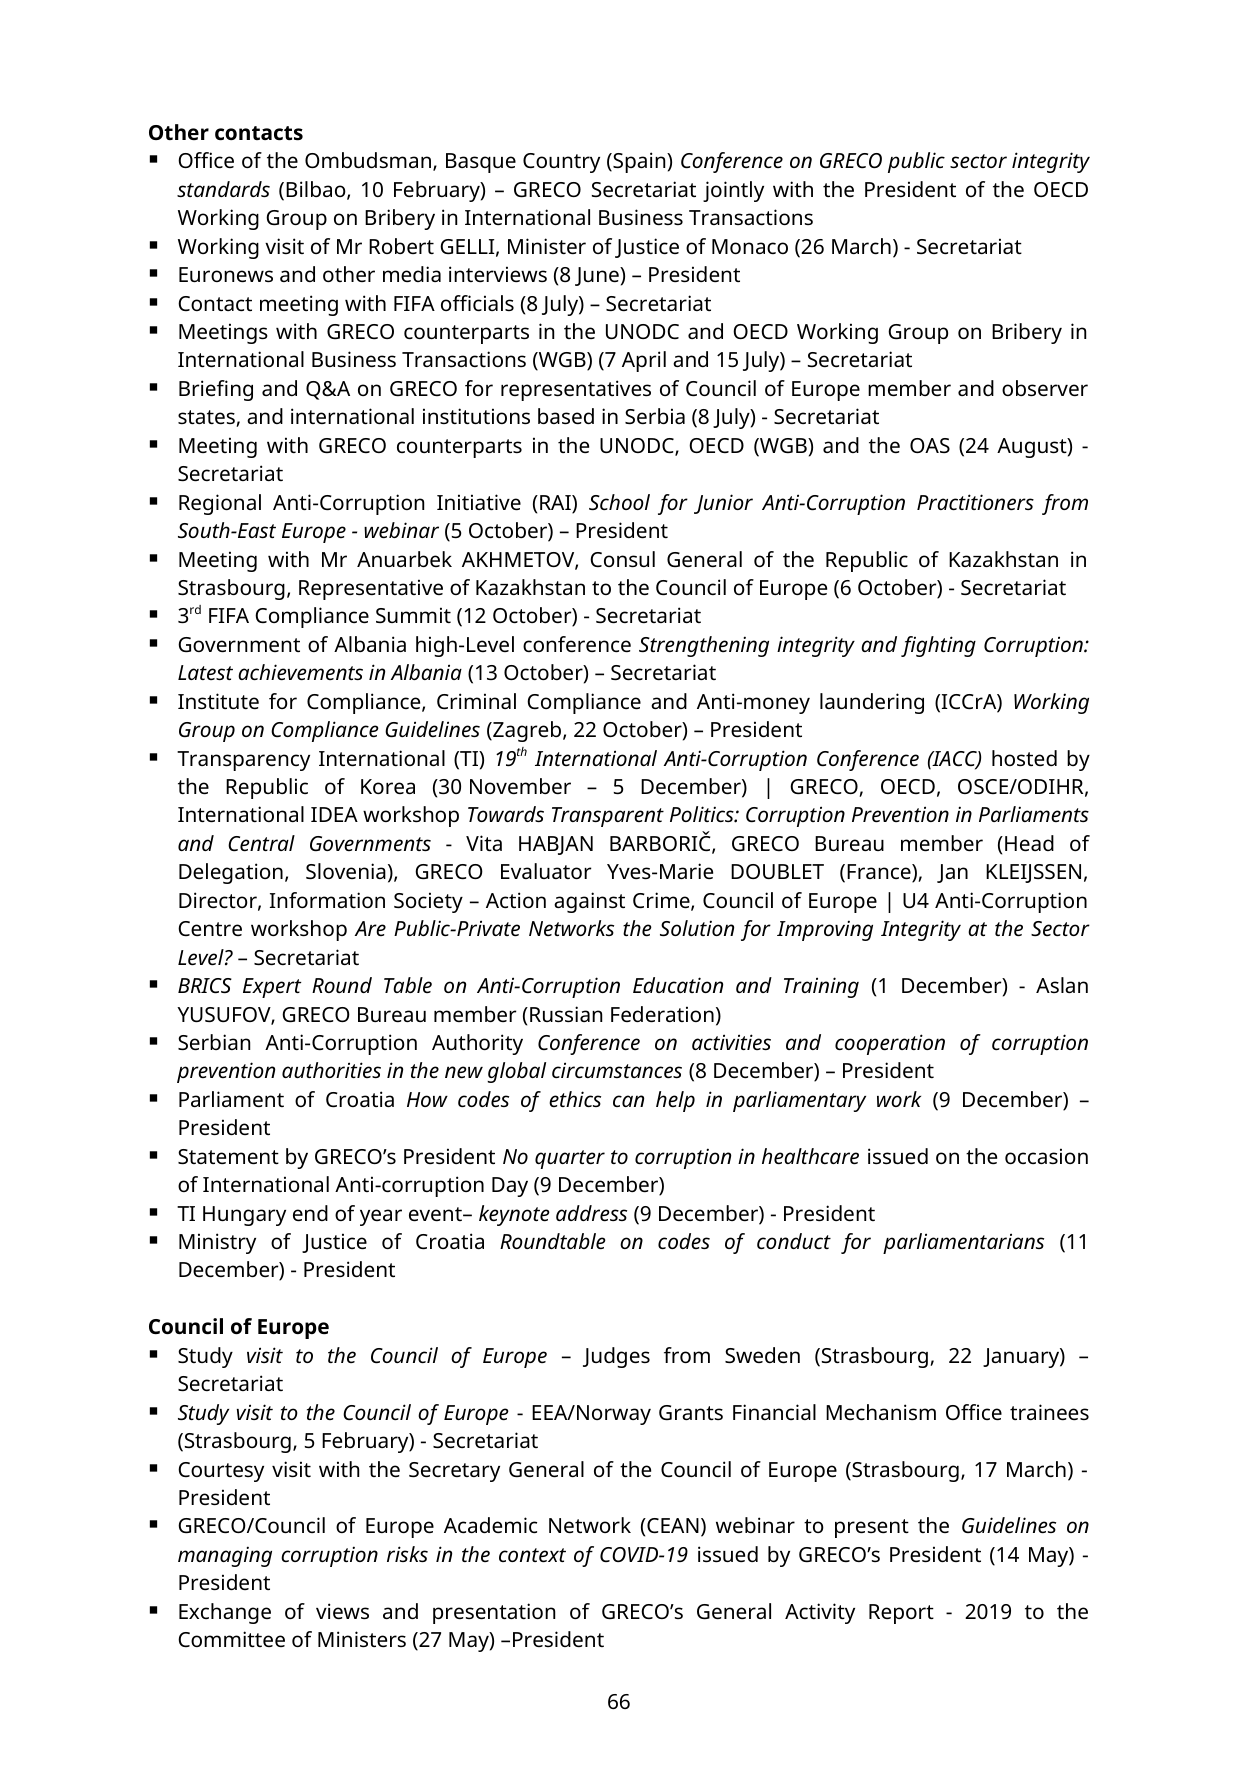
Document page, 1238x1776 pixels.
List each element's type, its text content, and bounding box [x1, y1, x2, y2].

list Study visit to the Council of Europe - EEA/Norway Grants Financial Mechanism Office trainees (Strasbourg, 5 February) - Secretariat [148, 1398, 1090, 1455]
list Courtesy visit with the Secretary General of the Council of Europe (Strasbourg, 17 March) - President [148, 1455, 1090, 1512]
list TI Hungary end of year event– keynote address (9 December) - President [148, 1199, 1090, 1227]
list Briefing and Q&A on GRECO for representatives of Council of Europe member and observer states, and international institutions based in Serbia (8 July) - Secretariat [148, 374, 1090, 431]
list Contact meeting with FIFA officials (8 July) – Secretariat [148, 289, 1090, 317]
text Other contacts [148, 118, 1090, 147]
list Statement by GRECO’s President No quarter to corruption in healthcare issued on the occasion of International Anti-corruption Day (9 December) [148, 1142, 1090, 1199]
list Ministry of Justice of Croatia Roundtable on codes of conduct for parliamentarians (11 December) - President [148, 1227, 1090, 1284]
list Regional Anti-Corruption Initiative (RAI) School for Junior Anti-Corruption Practitioners from South-East Europe - webinar (5 October) – President [148, 488, 1090, 545]
list Government of Albania high-Level conference Strengthening integrity and fighting Corruption: Latest achievements in Albania (13 October) – Secretariat [148, 630, 1090, 687]
list Euronews and other media interviews (8 June) – President [148, 260, 1090, 289]
list Working visit of Mr Robert GELLI, Minister of Justice of Monaco (26 March) - Secretariat [148, 232, 1090, 260]
list Institute for Compliance, Criminal Compliance and Anti-money laundering (ICCrA) Working Group on Compliance Guidelines (Zagreb, 22 October) – President [148, 687, 1090, 744]
list 3rd FIFA Compliance Summit (12 October) - Secretariat [148, 602, 1090, 630]
text Council of Europe [148, 1312, 1090, 1341]
list GRECO/Council of Europe Academic Network (CEAN) webinar to present the Guidelines on managing corruption risks in the context of COVID-19 issued by GRECO’s President (14 May) - President [148, 1512, 1090, 1597]
list Meeting with GRECO counterparts in the UNODC, OECD (WGB) and the OAS (24 August) - Secretariat [148, 431, 1090, 488]
list Meetings with GRECO counterparts in the UNODC and OECD Working Group on Bribery in International Business Transactions (WGB) (7 April and 15 July) – Secretariat [148, 317, 1090, 374]
list Office of the Ombudsman, Basque Country (Spain) Conference on GRECO public sector integrity standards (Bilbao, 10 February) – GRECO Secretariat jointly with the President of the OECD Working Group on Bribery in International Business Transactions [148, 147, 1090, 232]
list Exchange of views and presentation of GRECO’s General Activity Report - 2019 to the Committee of Ministers (27 May) –President [148, 1597, 1090, 1654]
list Parliament of Croatia How codes of ethics can help in parliamentary work (9 December) – President [148, 1085, 1090, 1142]
list Serbian Anti-Corruption Authority Conference on activities and cooperation of corruption prevention authorities in the new global circumstances (8 December) – President [148, 1028, 1090, 1085]
list Meeting with Mr Anuarbek AKHMETOV, Consul General of the Republic of Kazakhstan in Strasbourg, Representative of Kazakhstan to the Council of Europe (6 October) - Secretariat [148, 545, 1090, 602]
list Study visit to the Council of Europe – Judges from Sweden (Strasbourg, 22 January) – Secretariat [148, 1341, 1090, 1398]
list BRICS Expert Round Table on Anti-Corruption Education and Training (1 December) - Aslan YUSUFOV, GRECO Bureau member (Russian Federation) [148, 971, 1090, 1028]
list Transparency International (TI) 19th International Anti-Corruption Conference (IACC) hosted by the Republic of Korea (30 November – 5 December) | GRECO, OECD, OSCE/ODIHR, International IDEA workshop Towards Transparent Politics: Corruption Prevention in Parliaments and Central Governments - Vita HABJAN BARBORIČ, GRECO Bureau member (Head of Delegation, Slovenia), GRECO Evaluator Yves-Marie DOUBLET (France), Jan KLEIJSSEN, Director, Information Society – Action against Crime, Council of Europe | U4 Anti-Corruption Centre workshop Are Public-Private Networks the Solution for Improving Integrity at the Sector Level? – Secretariat [148, 744, 1090, 971]
